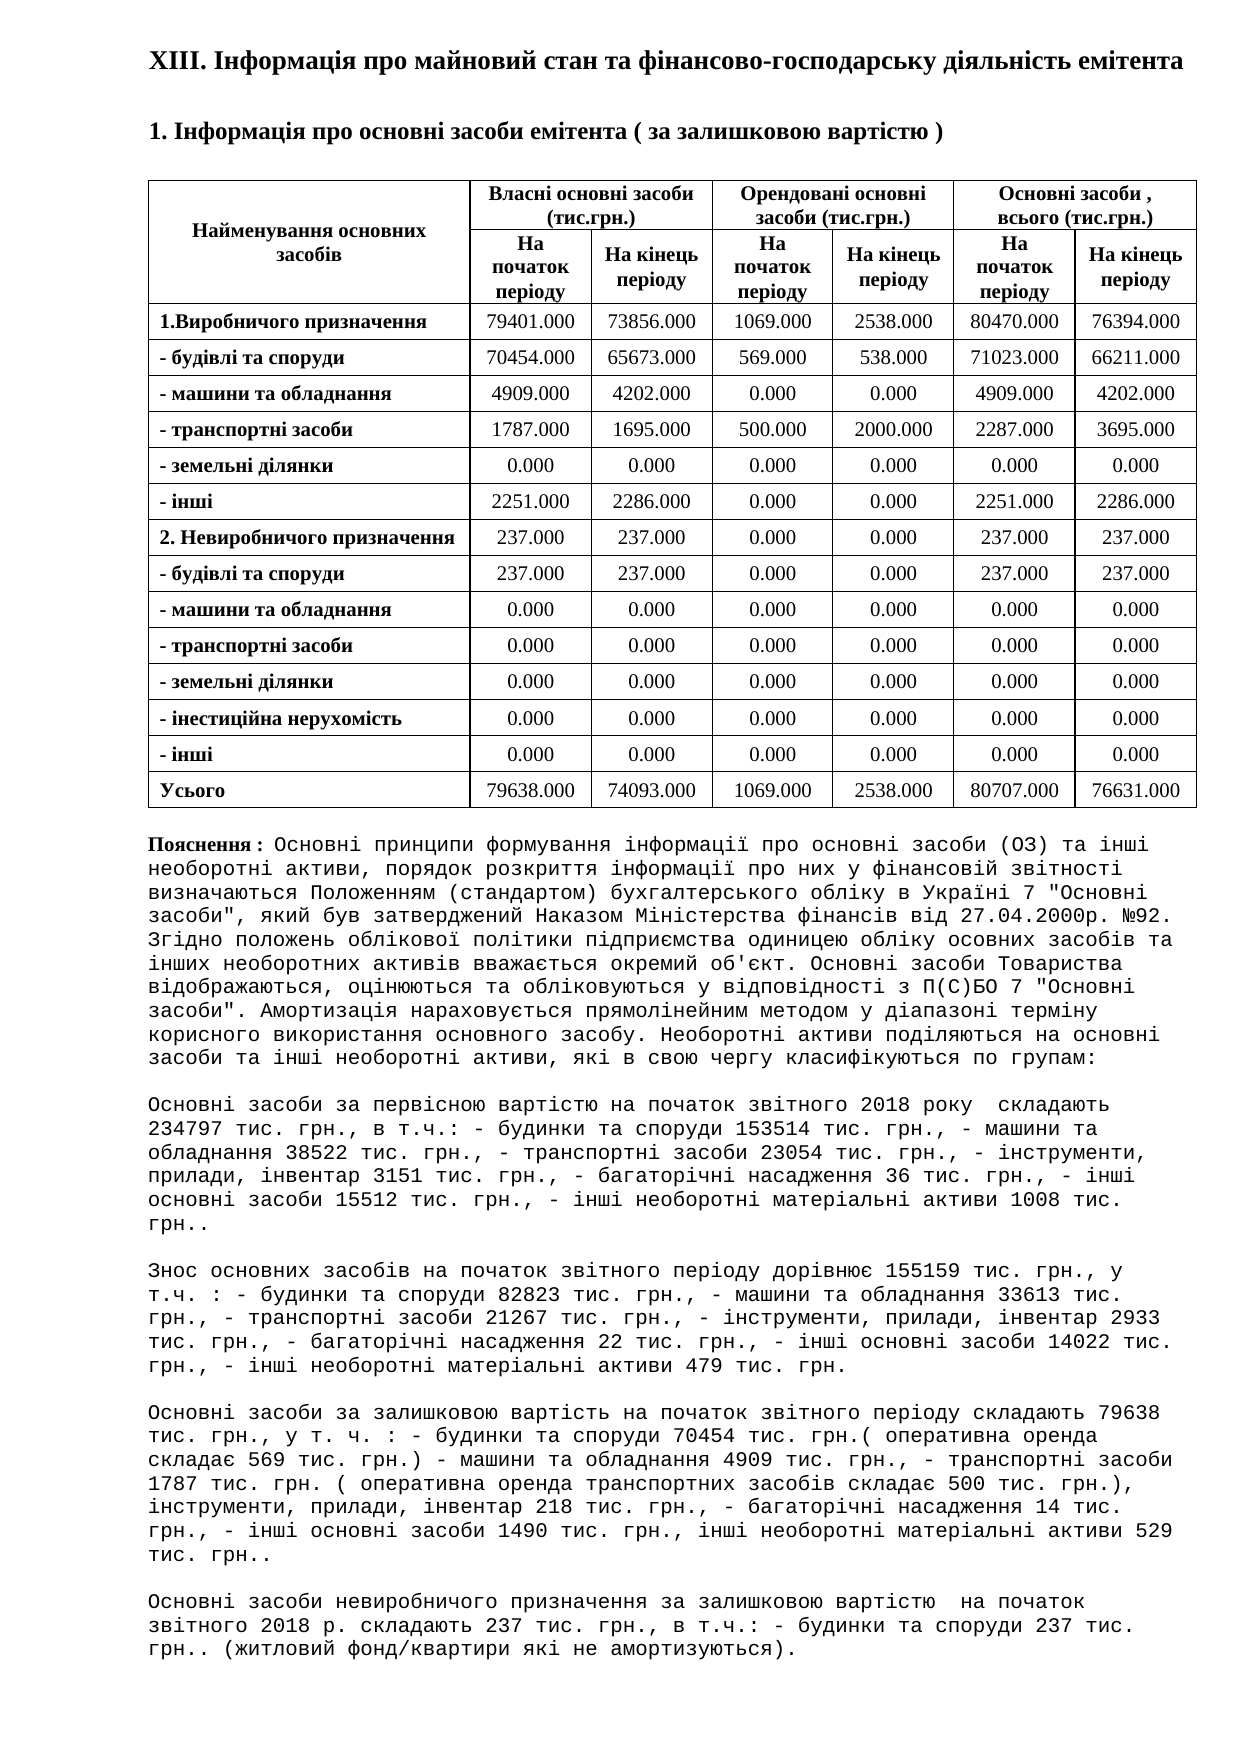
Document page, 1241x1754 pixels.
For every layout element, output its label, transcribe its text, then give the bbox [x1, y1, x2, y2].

table_cell 0.000 [833, 664, 953, 699]
table_cell 0.000 [713, 592, 832, 627]
table_cell 237.000 [592, 556, 712, 591]
table_cell 0.000 [592, 592, 712, 627]
table_cell 0.000 [713, 628, 832, 663]
table_cell 0.000 [833, 520, 953, 555]
table_cell 3695.000 [1076, 412, 1196, 447]
table_cell 0.000 [713, 484, 832, 519]
table_cell 569.000 [713, 340, 832, 375]
table_cell 0.000 [1076, 592, 1196, 627]
table_cell На кінець періоду [833, 230, 953, 303]
table_cell 76394.000 [1076, 304, 1196, 339]
table_cell 1695.000 [592, 412, 712, 447]
table_cell - транспортні засоби [149, 628, 469, 663]
table_cell - інші [149, 736, 469, 771]
table_cell 0.000 [471, 592, 591, 627]
table_cell 4909.000 [471, 376, 591, 411]
table_cell 0.000 [833, 556, 953, 591]
table_cell 0.000 [713, 376, 832, 411]
table_cell - машини та обладнання [149, 376, 469, 411]
table_cell 237.000 [471, 520, 591, 555]
table_cell 0.000 [592, 664, 712, 699]
text Основнi засоби невиробничого призначення за залишковою вартiстю на початок звітного 2018 р. складають 237 тис. грн., в т.ч.: - будинки та споруди 237 тис. грн.. (житловий фонд/квартири які не амортизуються). [148, 1591, 1181, 1662]
table_cell 0.000 [592, 700, 712, 735]
table_cell 70454.000 [471, 340, 591, 375]
table_cell 2538.000 [833, 772, 953, 807]
table_cell 538.000 [833, 340, 953, 375]
table_cell 0.000 [954, 736, 1074, 771]
table_cell 0.000 [1076, 664, 1196, 699]
table_cell 500.000 [713, 412, 832, 447]
table_cell 80470.000 [954, 304, 1074, 339]
table_cell 1069.000 [713, 772, 832, 807]
table_cell 0.000 [954, 700, 1074, 735]
text Основнi засоби за залишковою вартiсть на початок звiтного перiоду складають 79638 тис. грн., у т. ч. : - будинки та споруди 70454 тис. грн.( оперативна оренда складає 569 тис. грн.) - машини та обладнання 4909 тис. грн., - транспортнi засоби 1787 тис. грн. ( оперативна оренда транспортних засобів складає 500 тис. грн.), iнструменти, прилади, iнвентар 218 тис. грн., - багаторiчнi насадження 14 тис. грн., - iншi основнi засоби 1490 тис. грн., iншi необоротнi матерiальнi активи 529 тис. грн.. [148, 1402, 1181, 1567]
table_cell 2286.000 [1076, 484, 1196, 519]
table_cell 1.Виробничого призначення [149, 304, 469, 339]
table_cell 65673.000 [592, 340, 712, 375]
table_cell 66211.000 [1076, 340, 1196, 375]
table_cell 2286.000 [592, 484, 712, 519]
table_cell 80707.000 [954, 772, 1074, 807]
table_cell 2251.000 [471, 484, 591, 519]
table_cell 0.000 [713, 736, 832, 771]
table_cell 4909.000 [954, 376, 1074, 411]
table_cell 237.000 [1076, 556, 1196, 591]
table_cell 0.000 [592, 736, 712, 771]
table_cell 2287.000 [954, 412, 1074, 447]
table_cell - будівлі та споруди [149, 556, 469, 591]
table_cell 4202.000 [1076, 376, 1196, 411]
table_cell 0.000 [471, 736, 591, 771]
table_cell 0.000 [713, 520, 832, 555]
table_cell - машини та обладнання [149, 592, 469, 627]
table_cell 0.000 [954, 628, 1074, 663]
table_cell 76631.000 [1076, 772, 1196, 807]
table_cell 0.000 [471, 628, 591, 663]
table_header Основні засоби , всього (тис.грн.) [954, 181, 1196, 229]
table_cell 1. Інформація про основні засоби емітента ( за залишковою вартістю ) [142, 81, 1192, 180]
table_cell 0.000 [1076, 628, 1196, 663]
table_header Орендовані основні засоби (тис.грн.) [713, 181, 953, 229]
table_cell - транспортні засоби [149, 412, 469, 447]
table_cell 0.000 [954, 592, 1074, 627]
table_cell 0.000 [1076, 448, 1196, 483]
table_cell 237.000 [1076, 520, 1196, 555]
table_cell 0.000 [713, 556, 832, 591]
table_cell 0.000 [713, 664, 832, 699]
table_cell Усього [149, 772, 469, 807]
table_cell 0.000 [471, 700, 591, 735]
table_cell 2. Невиробничого призначення [149, 520, 469, 555]
table_cell 0.000 [713, 448, 832, 483]
table_cell 0.000 [833, 448, 953, 483]
table_cell 4202.000 [592, 376, 712, 411]
table_cell 0.000 [954, 664, 1074, 699]
text Знос основних засобів на початок звiтного перiоду дорiвнює 155159 тис. грн., у т.ч. : - будинки та споруди 82823 тис. грн., - машини та обладнання 33613 тис. грн., - транспортнi засоби 21267 тис. грн., - iнструменти, прилади, iнвентар 2933 тис. грн., - багаторiчнi насадження 22 тис. грн., - iншi основнi засоби 14022 тис. грн., - iншi необоротнi матерiальнi активи 479 тис. грн. [148, 1260, 1181, 1378]
table_cell 0.000 [592, 448, 712, 483]
table_cell 79638.000 [471, 772, 591, 807]
table_cell 74093.000 [592, 772, 712, 807]
table_cell 0.000 [471, 448, 591, 483]
table_cell На кінець періоду [592, 230, 712, 303]
table_cell - будівлі та споруди [149, 340, 469, 375]
table_cell 1069.000 [713, 304, 832, 339]
table_cell 0.000 [833, 700, 953, 735]
table_cell 237.000 [471, 556, 591, 591]
table_cell - інші [149, 484, 469, 519]
table_header XIII. Інформація про майновий стан та фінансово-господарську діяльність емітента [142, 38, 1192, 81]
table_cell - земельні ділянки [149, 664, 469, 699]
table_header Найменування основних засобів [149, 181, 469, 303]
table_cell 0.000 [592, 628, 712, 663]
table_cell На початок періоду [954, 230, 1074, 303]
text Основнi засоби за первiсною вартiстю на початок звітного 2018 року складають 234797 тис. грн., в т.ч.: - будинки та споруди 153514 тис. грн., - машини та обладнання 38522 тис. грн., - транспортнi засоби 23054 тис. грн., - iнструменти, прилади, iнвентар 3151 тис. грн., - багаторiчнi насадження 36 тис. грн., - iншi основнi засоби 15512 тис. грн., - iншi необоротнi матерiальнi активи 1008 тис. грн.. [148, 1094, 1181, 1236]
table_cell 0.000 [833, 376, 953, 411]
table_cell - інестиційна нерухомість [149, 700, 469, 735]
table_cell 71023.000 [954, 340, 1074, 375]
table_cell 0.000 [833, 736, 953, 771]
table_cell 237.000 [592, 520, 712, 555]
table_cell - земельні ділянки [149, 448, 469, 483]
table_cell 0.000 [833, 628, 953, 663]
table_header Власні основні засоби (тис.грн.) [471, 181, 712, 229]
table_cell 2000.000 [833, 412, 953, 447]
table_cell 0.000 [1076, 700, 1196, 735]
table_cell На початок періоду [713, 230, 832, 303]
table_cell 0.000 [954, 448, 1074, 483]
table_cell На початок періоду [471, 230, 591, 303]
table_cell 2538.000 [833, 304, 953, 339]
table_cell 0.000 [713, 700, 832, 735]
table_cell 0.000 [1076, 736, 1196, 771]
table_cell 0.000 [471, 664, 591, 699]
table_cell 0.000 [833, 592, 953, 627]
table_cell На кінець періоду [1076, 230, 1196, 303]
table_cell 79401.000 [471, 304, 591, 339]
table_cell 0.000 [833, 484, 953, 519]
table_cell 1787.000 [471, 412, 591, 447]
table_cell 237.000 [954, 556, 1074, 591]
table_cell 2251.000 [954, 484, 1074, 519]
text Пояснення : Основнi принципи формування iнформацiї про основнi засоби (ОЗ) та iншi необоротнi активи, порядок розкриття iнформацiї про них у фiнансовiй звiтностi визначаються Положенням (стандартом) бухгалтерського облiку в Українi 7 "Основнi засоби", який був затверджений Наказом Мiнiстерства фiнансiв вiд 27.04.2000р. №92. Згiдно положень облiкової полiтики пiдприємства одиницею облiку осовних засобiв та iнших необоротних активiв вважається окремий об'єкт. Основнi засоби Товариства вiдображаються, оцiнюються та облiковуються у вiдповiдностi з П(С)БО 7 "Основнi засоби". Амортизацiя нараховується прямолiнейним методом у дiапазонi термiну корисного використання основного засобу. Необоротнi активи подiляються на основнi засоби та iншi необоротнi активи, якi в свою чергу класифiкуються по групам: [148, 832, 1181, 1071]
table_cell 73856.000 [592, 304, 712, 339]
table_cell 237.000 [954, 520, 1074, 555]
